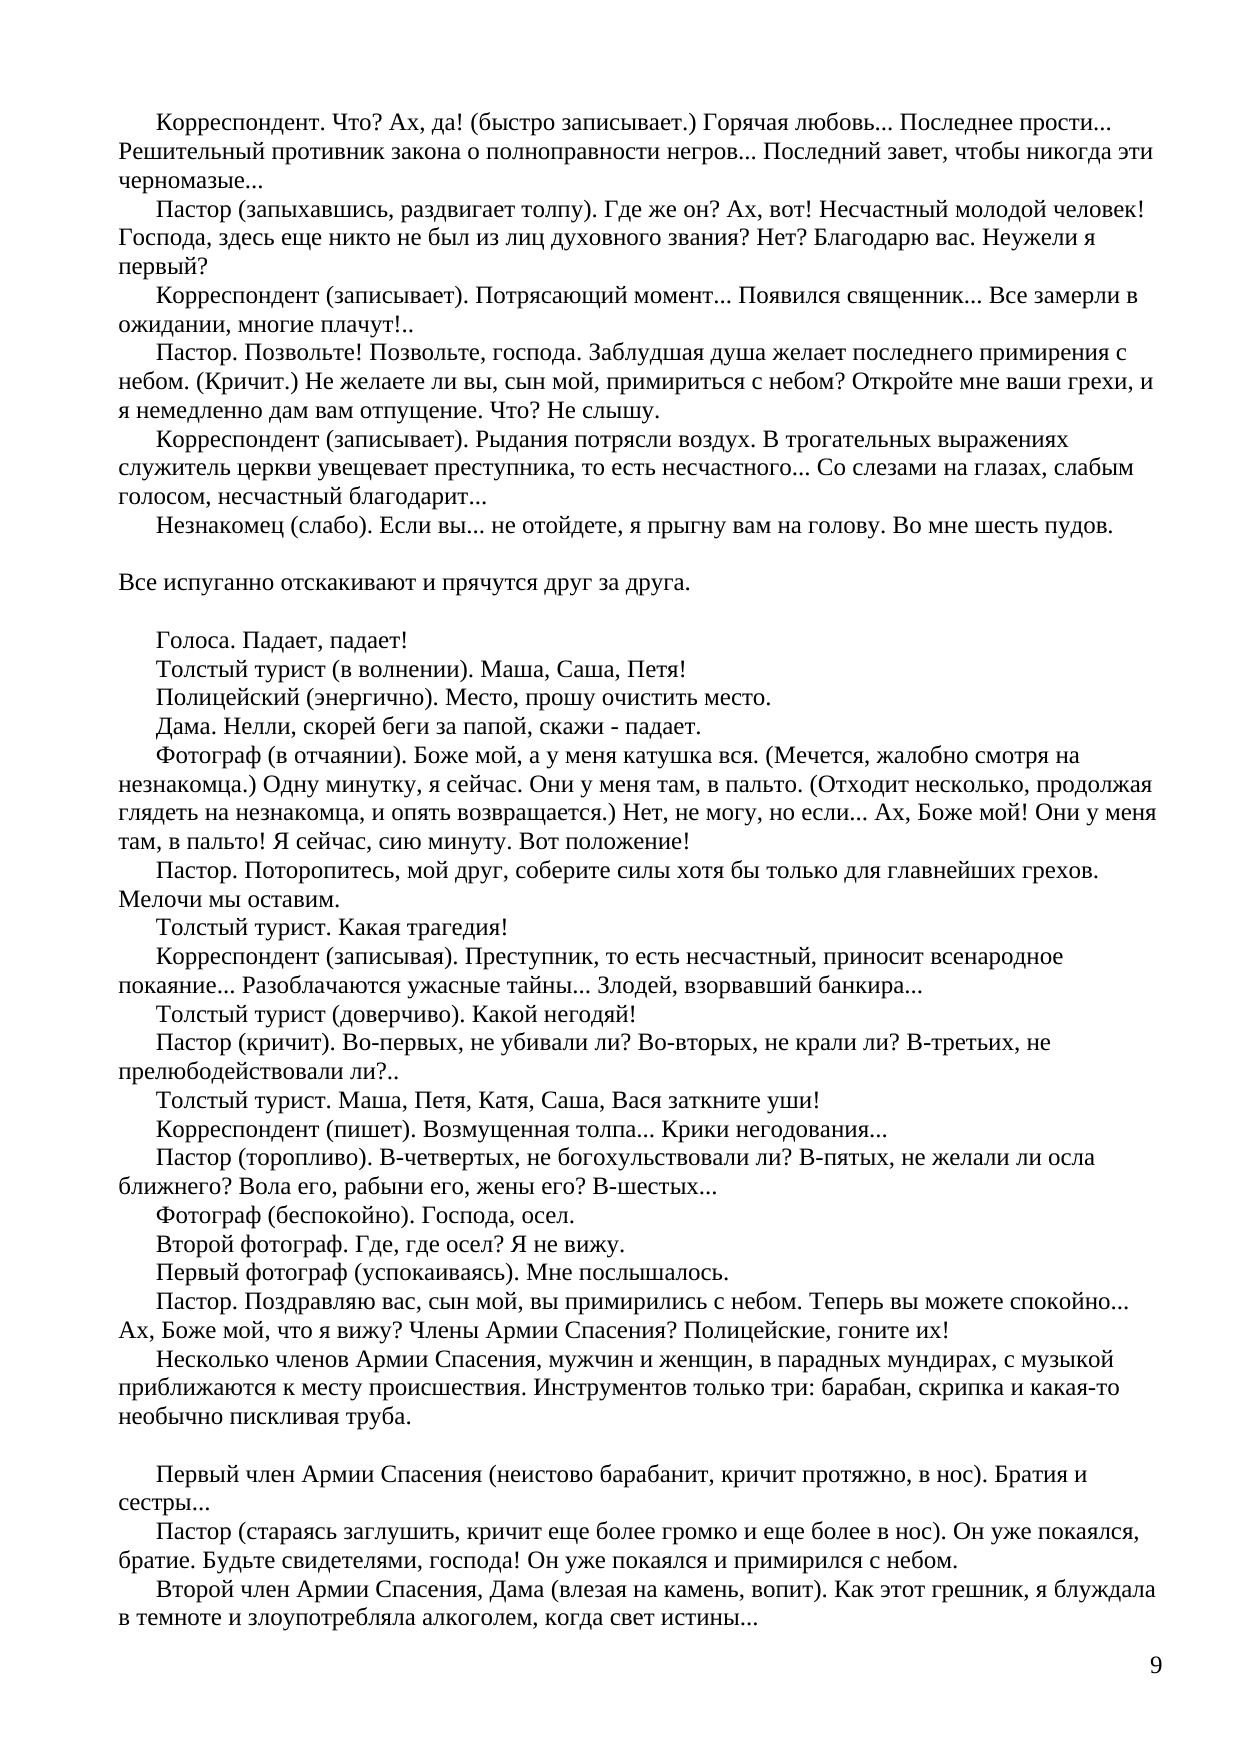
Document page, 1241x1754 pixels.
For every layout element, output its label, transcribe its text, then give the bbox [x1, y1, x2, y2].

text Пастор (запыхавшись, раздвигает толпу). Где же он? Ах, вот! Несчастный молодой человек! Господа, здесь еще никто не был из лиц духовного звания? Нет? Благодарю вас. Неужели я первый? [118, 194, 1162, 280]
text Толстый турист (в волнении). Маша, Саша, Петя! [118, 654, 1162, 682]
text Дама. Нелли, скорей беги за папой, скажи - падает. [118, 711, 1162, 740]
text Полицейский (энергично). Место, прошу очистить место. [118, 682, 1162, 711]
text Пастор (торопливо). В-четвертых, не богохульствовали ли? В-пятых, не желали ли осла ближнего? Вола его, рабыни его, жены его? В-шестых... [118, 1142, 1162, 1200]
text Корреспондент (записывает). Потрясающий момент... Появился священник... Все замерли в ожидании, многие плачут!.. [118, 280, 1162, 337]
text Все испуганно отскакивают и прячутся друг за друга. [118, 567, 1162, 596]
text Первый фотограф (успокаиваясь). Мне послышалось. [118, 1257, 1162, 1286]
text Пастор. Поторопитесь, мой друг, соберите силы хотя бы только для главнейших грехов. Мелочи мы оставим. [118, 855, 1162, 912]
text Фотограф (в отчаянии). Боже мой, а у меня катушка вся. (Мечется, жалобно смотря на незнакомца.) Одну минутку, я сейчас. Они у меня там, в пальто. (Отходит несколько, продолжая глядеть на незнакомца, и опять возвращается.) Нет, не могу, но если... Ах, Боже мой! Они у меня там, в пальто! Я сейчас, сию минуту. Вот положение! [118, 740, 1162, 855]
text Корреспондент. Что? Ах, да! (быстро записывает.) Горячая любовь... Последнее прости... Решительный противник закона о полноправности негров... Последний завет, чтобы никогда эти черномазые... [118, 107, 1162, 194]
text Фотограф (беспокойно). Господа, осел. [118, 1200, 1162, 1229]
text Пастор (кричит). Во-первых, не убивали ли? Во-вторых, не крали ли? В-третьих, не прелюбодействовали ли?.. [118, 1027, 1162, 1085]
text Пастор. Поздравляю вас, сын мой, вы примирились с небом. Теперь вы можете спокойно... Ах, Боже мой, что я вижу? Члены Армии Спасения? Полицейские, гоните их! [118, 1286, 1162, 1344]
text Корреспондент (записывает). Рыдания потрясли воздух. В трогательных выражениях [118, 424, 1162, 452]
text Второй фотограф. Где, где осел? Я не вижу. [118, 1229, 1162, 1257]
text Корреспондент (пишет). Возмущенная толпа... Крики негодования... [118, 1114, 1162, 1142]
text Толстый турист (доверчиво). Какой негодяй! [118, 999, 1162, 1027]
text служитель церкви увещевает преступника, то есть несчастного... Со слезами на глазах, слабым голосом, несчастный благодарит... [118, 452, 1162, 510]
text Первый член Армии Спасения (неистово барабанит, кричит протяжно, в нос). Братия и сестры... [118, 1459, 1162, 1516]
text Пастор (стараясь заглушить, кричит еще более громко и еще более в нос). Он уже покаялся, братие. Будьте свидетелями, господа! Он уже покаялся и примирился с небом. [118, 1516, 1162, 1574]
text Голоса. Падает, падает! [118, 625, 1162, 654]
text Корреспондент (записывая). Преступник, то есть несчастный, приносит всенародное покаяние... Разоблачаются ужасные тайны... Злодей, взорвавший банкира... [118, 941, 1162, 999]
text Пастор. Позвольте! Позвольте, господа. Заблудшая душа желает последнего примирения с небом. (Кричит.) Не желаете ли вы, сын мой, примириться с небом? Откройте мне ваши грехи, и я немедленно дам вам отпущение. Что? Не слышу. [118, 337, 1162, 424]
text Толстый турист. Какая трагедия! [118, 912, 1162, 941]
text Несколько членов Армии Спасения, мужчин и женщин, в парадных мундирах, с музыкой приближаются к месту происшествия. Инструментов только три: барабан, скрипка и какая-то необычно пискливая труба. [118, 1344, 1162, 1430]
text Толстый турист. Маша, Петя, Катя, Саша, Вася заткните уши! [118, 1085, 1162, 1114]
text Незнакомец (слабо). Если вы... не отойдете, я прыгну вам на голову. Во мне шесть пудов. [118, 510, 1162, 539]
text Второй член Армии Спасения, Дама (влезая на камень, вопит). Как этот грешник, я блуждала в темноте и злоупотребляла алкоголем, когда свет истины... [118, 1574, 1162, 1631]
